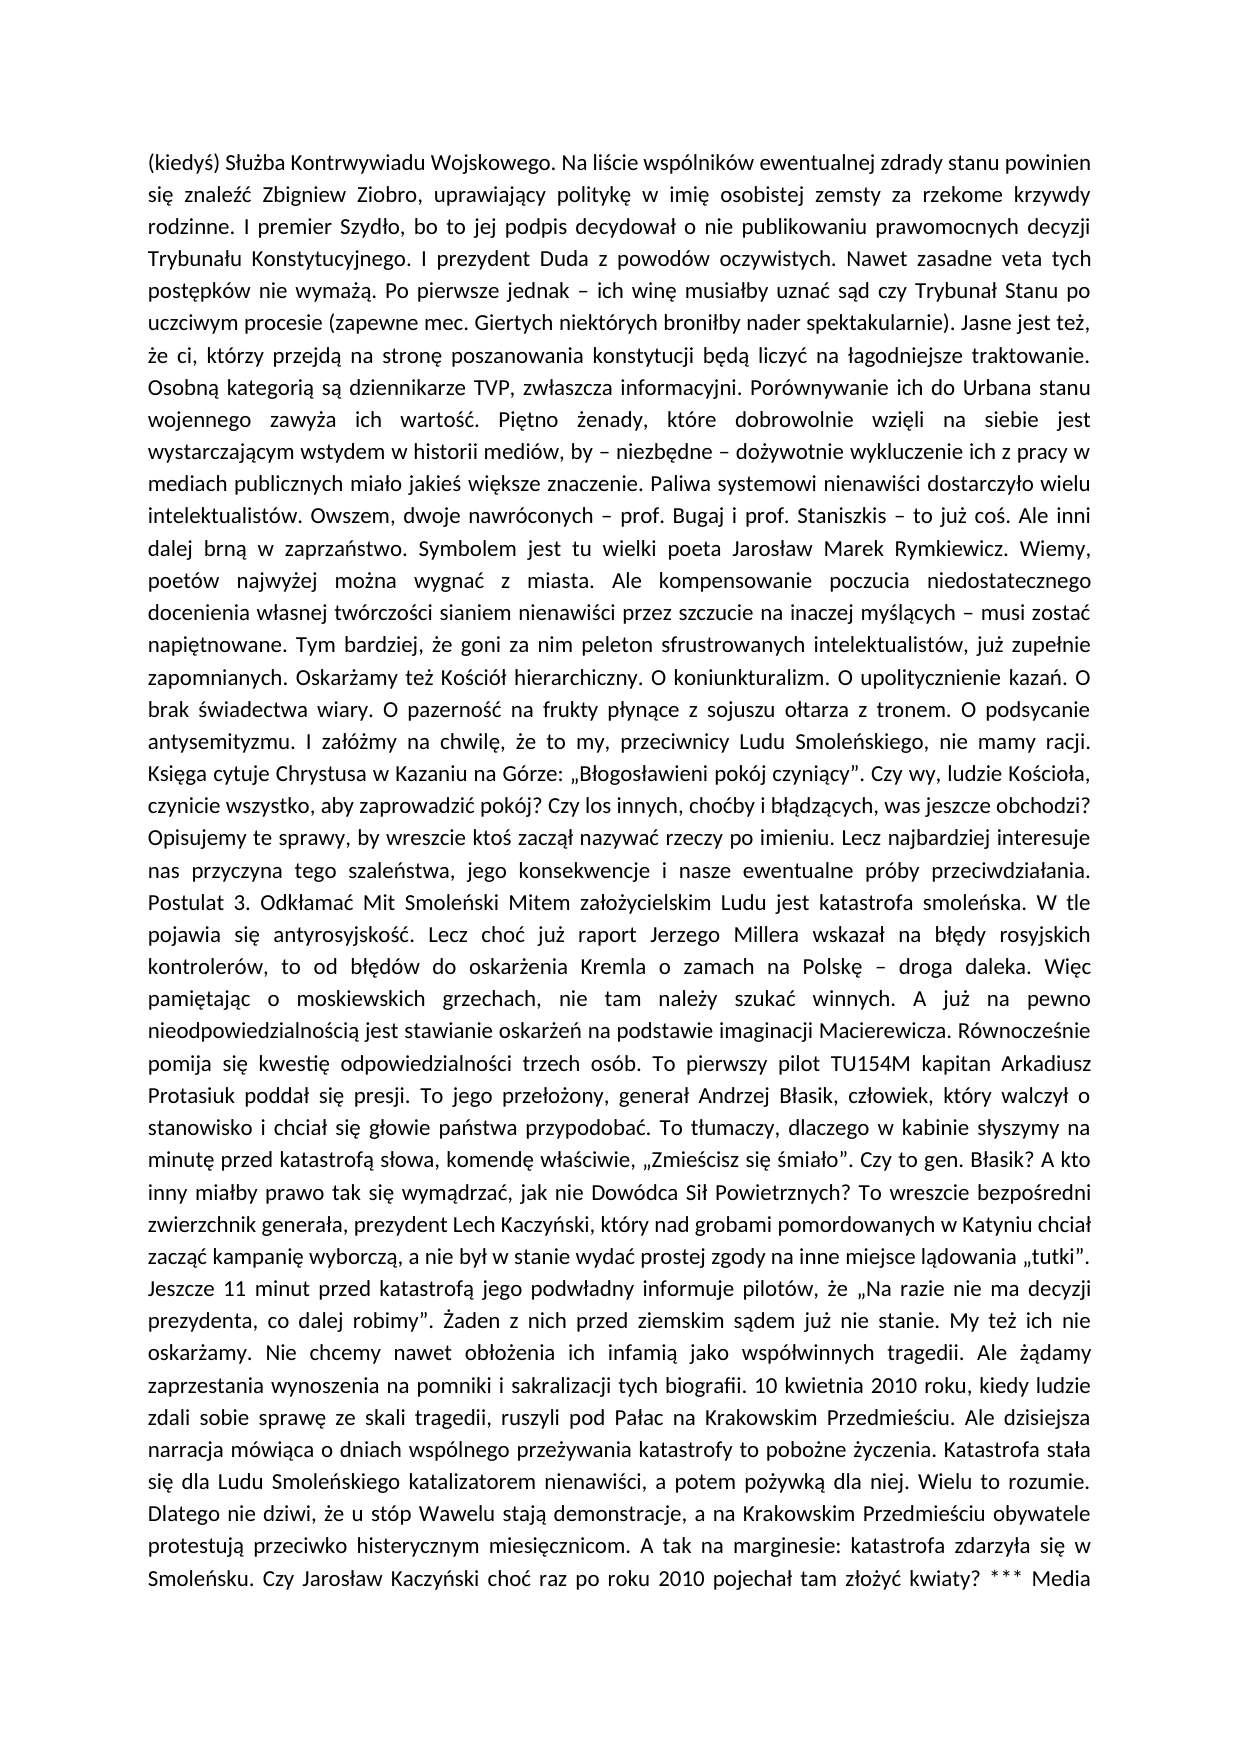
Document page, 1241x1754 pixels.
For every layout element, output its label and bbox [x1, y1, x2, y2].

text [148, 148, 1093, 1592]
